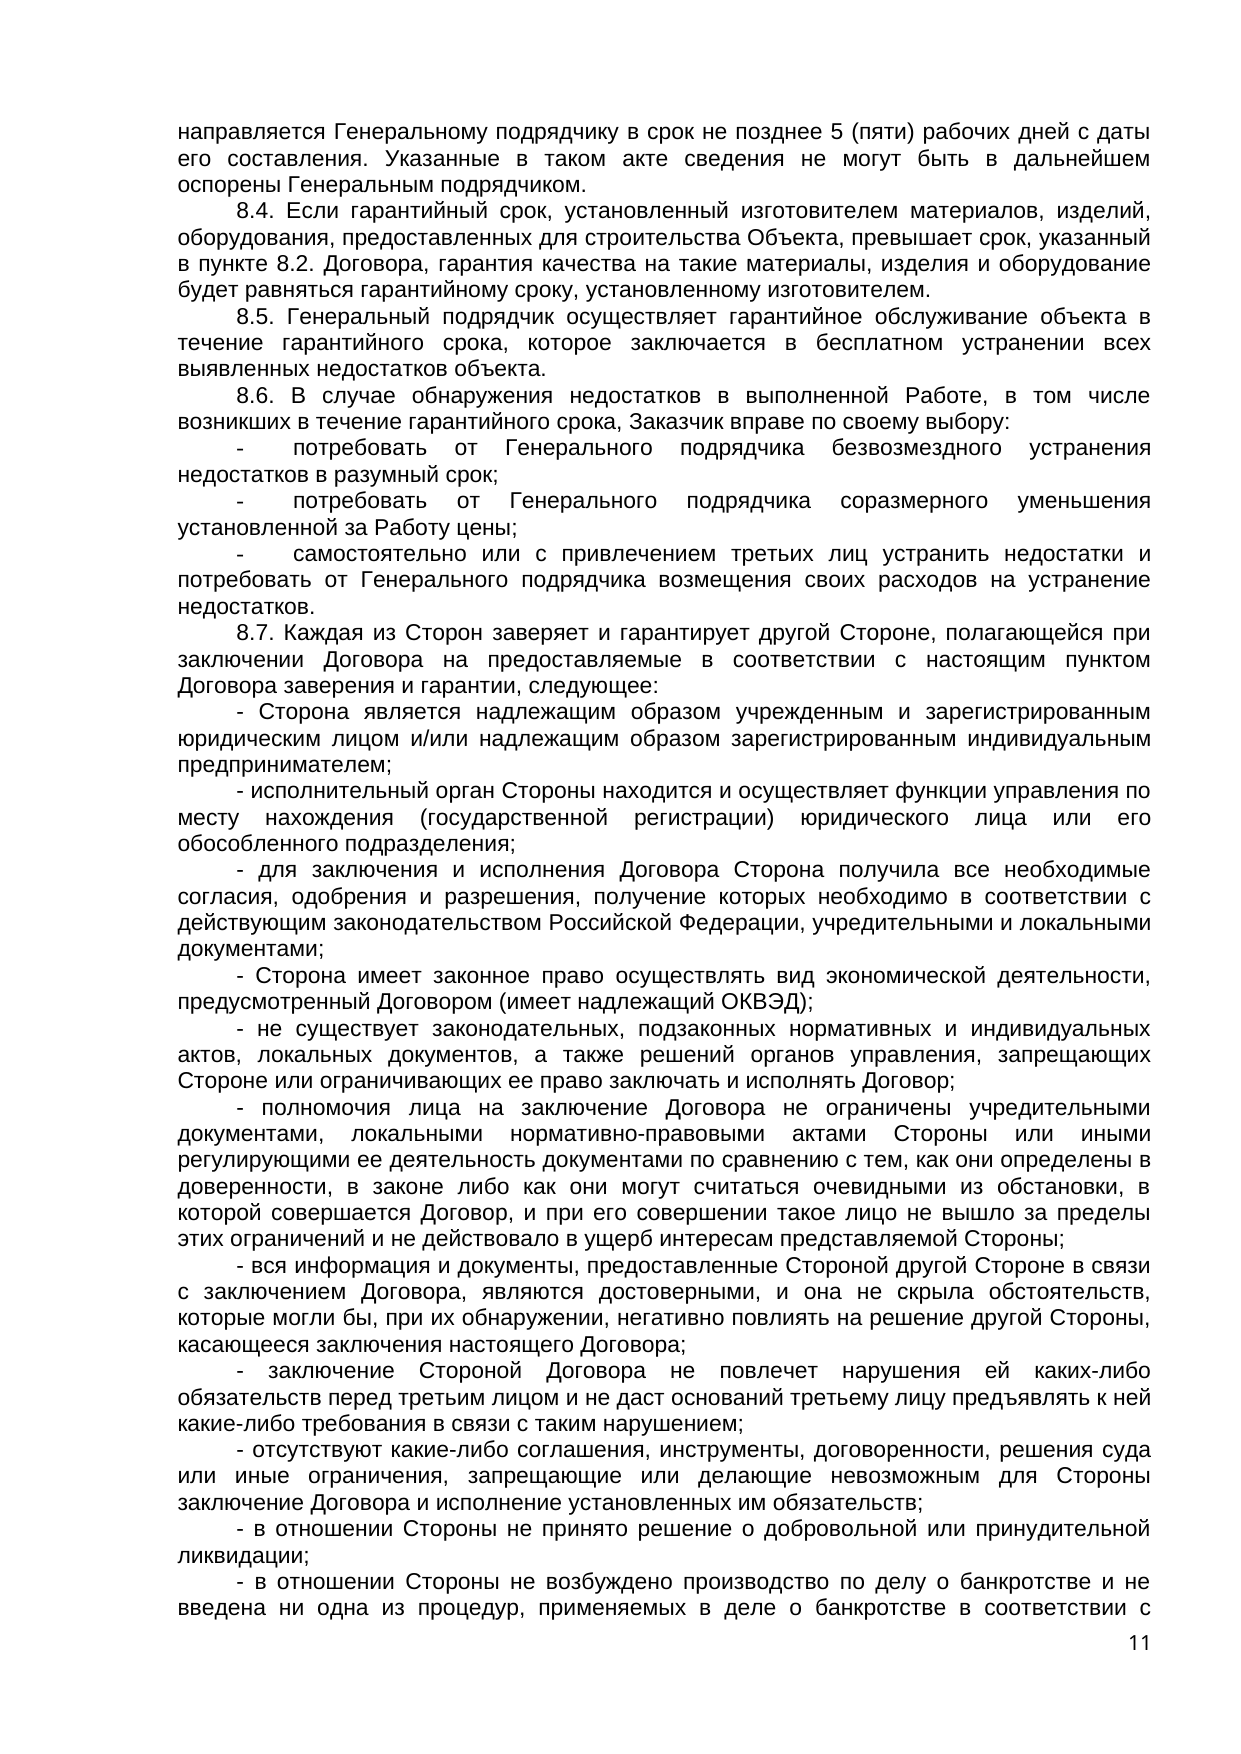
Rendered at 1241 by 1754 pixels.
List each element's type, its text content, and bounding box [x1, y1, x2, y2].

text 8.4. Если гарантийный срок, установленный изготовителем материалов, изделий, оборудования, предоставленных для строительства Объекта, превышает срок, указанный в пункте 8.2. Договора, гарантия качества на такие материалы, изделия и оборудование будет равняться гарантийному сроку, установленному изготовителем. [177, 197, 1152, 303]
text - полномочия лица на заключение Договора не ограничены учредительными документами, локальными нормативно-правовыми актами Стороны или иными регулирующими ее деятельность документами по сравнению с тем, как они определены в доверенности, в законе либо как они могут считаться очевидными из обстановки, в которой совершается Договор, и при его совершении такое лицо не вышло за пределы этих ограничений и не действовало в ущерб интересам представляемой Стороны; [177, 1093, 1152, 1252]
text 8.7. Каждая из Сторон заверяет и гарантирует другой Стороне, полагающейся при заключении Договора на предоставляемые в соответствии с настоящим пунктом Договора заверения и гарантии, следующее: [177, 619, 1152, 698]
list потребовать от Генерального подрядчика соразмерного уменьшения установленной за Работу цены; [177, 487, 1152, 540]
text - для заключения и исполнения Договора Сторона получила все необходимые согласия, одобрения и разрешения, получение которых необходимо в соответствии с действующим законодательством Российской Федерации, учредительными и локальными документами; [177, 856, 1152, 962]
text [177, 118, 1152, 197]
text - Сторона является надлежащим образом учрежденным и зарегистрированным юридическим лицом и/или надлежащим образом зарегистрированным индивидуальным предпринимателем; [177, 698, 1152, 777]
list самостоятельно или с привлечением третьих лиц устранить недостатки и потребовать от Генерального подрядчика возмещения своих расходов на устранение недостатков. [177, 540, 1152, 619]
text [177, 1568, 1152, 1621]
text - исполнительный орган Стороны находится и осуществляет функции управления по месту нахождения (государственной регистрации) юридического лица или его обособленного подразделения; [177, 777, 1152, 856]
text - заключение Стороной Договора не повлечет нарушения ей каких-либо обязательств перед третьим лицом и не даст оснований третьему лицу предъявлять к ней какие-либо требования в связи с таким нарушением; [177, 1357, 1152, 1436]
text - не существует законодательных, подзаконных нормативных и индивидуальных актов, локальных документов, а также решений органов управления, запрещающих Стороне или ограничивающих ее право заключать и исполнять Договор; [177, 1014, 1152, 1093]
text - в отношении Стороны не принято решение о добровольной или принудительной ликвидации; [177, 1515, 1152, 1568]
text - отсутствуют какие-либо соглашения, инструменты, договоренности, решения суда или иные ограничения, запрещающие или делающие невозможным для Стороны заключение Договора и исполнение установленных им обязательств; [177, 1436, 1152, 1515]
text - Сторона имеет законное право осуществлять вид экономической деятельности, предусмотренный Договором (имеет надлежащий ОКВЭД); [177, 962, 1152, 1014]
text 8.6. В случае обнаружения недостатков в выполненной Работе, в том числе возникших в течение гарантийного срока, Заказчик вправе по своему выбору: [177, 382, 1152, 434]
text 8.5. Генеральный подрядчик осуществляет гарантийное обслуживание объекта в течение гарантийного срока, которое заключается в бесплатном устранении всех выявленных недостатков объекта. [177, 303, 1152, 382]
text - вся информация и документы, предоставленные Стороной другой Стороне в связи с заключением Договора, являются достоверными, и она не скрыла обстоятельств, которые могли бы, при их обнаружении, негативно повлиять на решение другой Стороны, касающееся заключения настоящего Договора; [177, 1252, 1152, 1357]
list потребовать от Генерального подрядчика безвозмездного устранения недостатков в разумный срок; [177, 434, 1152, 487]
